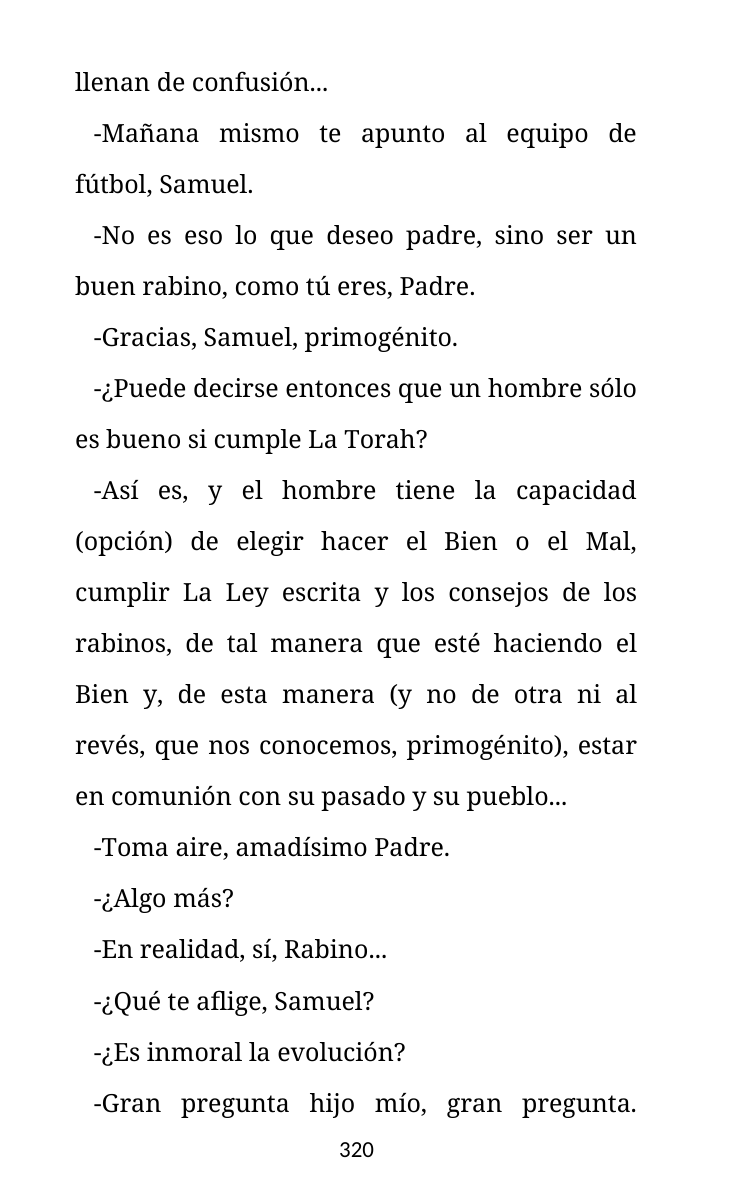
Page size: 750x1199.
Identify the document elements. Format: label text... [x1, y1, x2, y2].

text -Así es, y el hombre tiene la capacidad (opción) de elegir hacer el Bien o el Mal, cumplir La Ley escrita y los consejos de los rabinos, de tal manera que esté haciendo el Bien y, de esta manera (y no de otra ni al revés, que nos conocemos, primogénito), estar en comunión con su pasado y su pueblo... [75, 473, 637, 813]
text -Toma aire, amadísimo Padre. [75, 830, 637, 864]
text -No es eso lo que deseo padre, sino ser un buen rabino, como tú eres, Padre. [75, 218, 637, 303]
text -¿Es inmoral la evolución? [75, 1034, 637, 1068]
text -En realidad, sí, Rabino... [75, 932, 637, 966]
text -No puedo jugar cuando problemas morales (y éticos) tan profundos soslayan mi alma y la llenan de confusión... [75, 64, 637, 98]
text -Gracias, Samuel, primogénito. [75, 320, 637, 354]
text -¿Puede decirse entonces que un hombre sólo es bueno si cumple La Torah? [75, 371, 637, 456]
text -¿Algo más? [75, 881, 637, 915]
text -¿Qué te aflige, Samuel? [75, 983, 637, 1017]
text -Mañana mismo te apunto al equipo de fútbol, Samuel. [75, 116, 637, 201]
